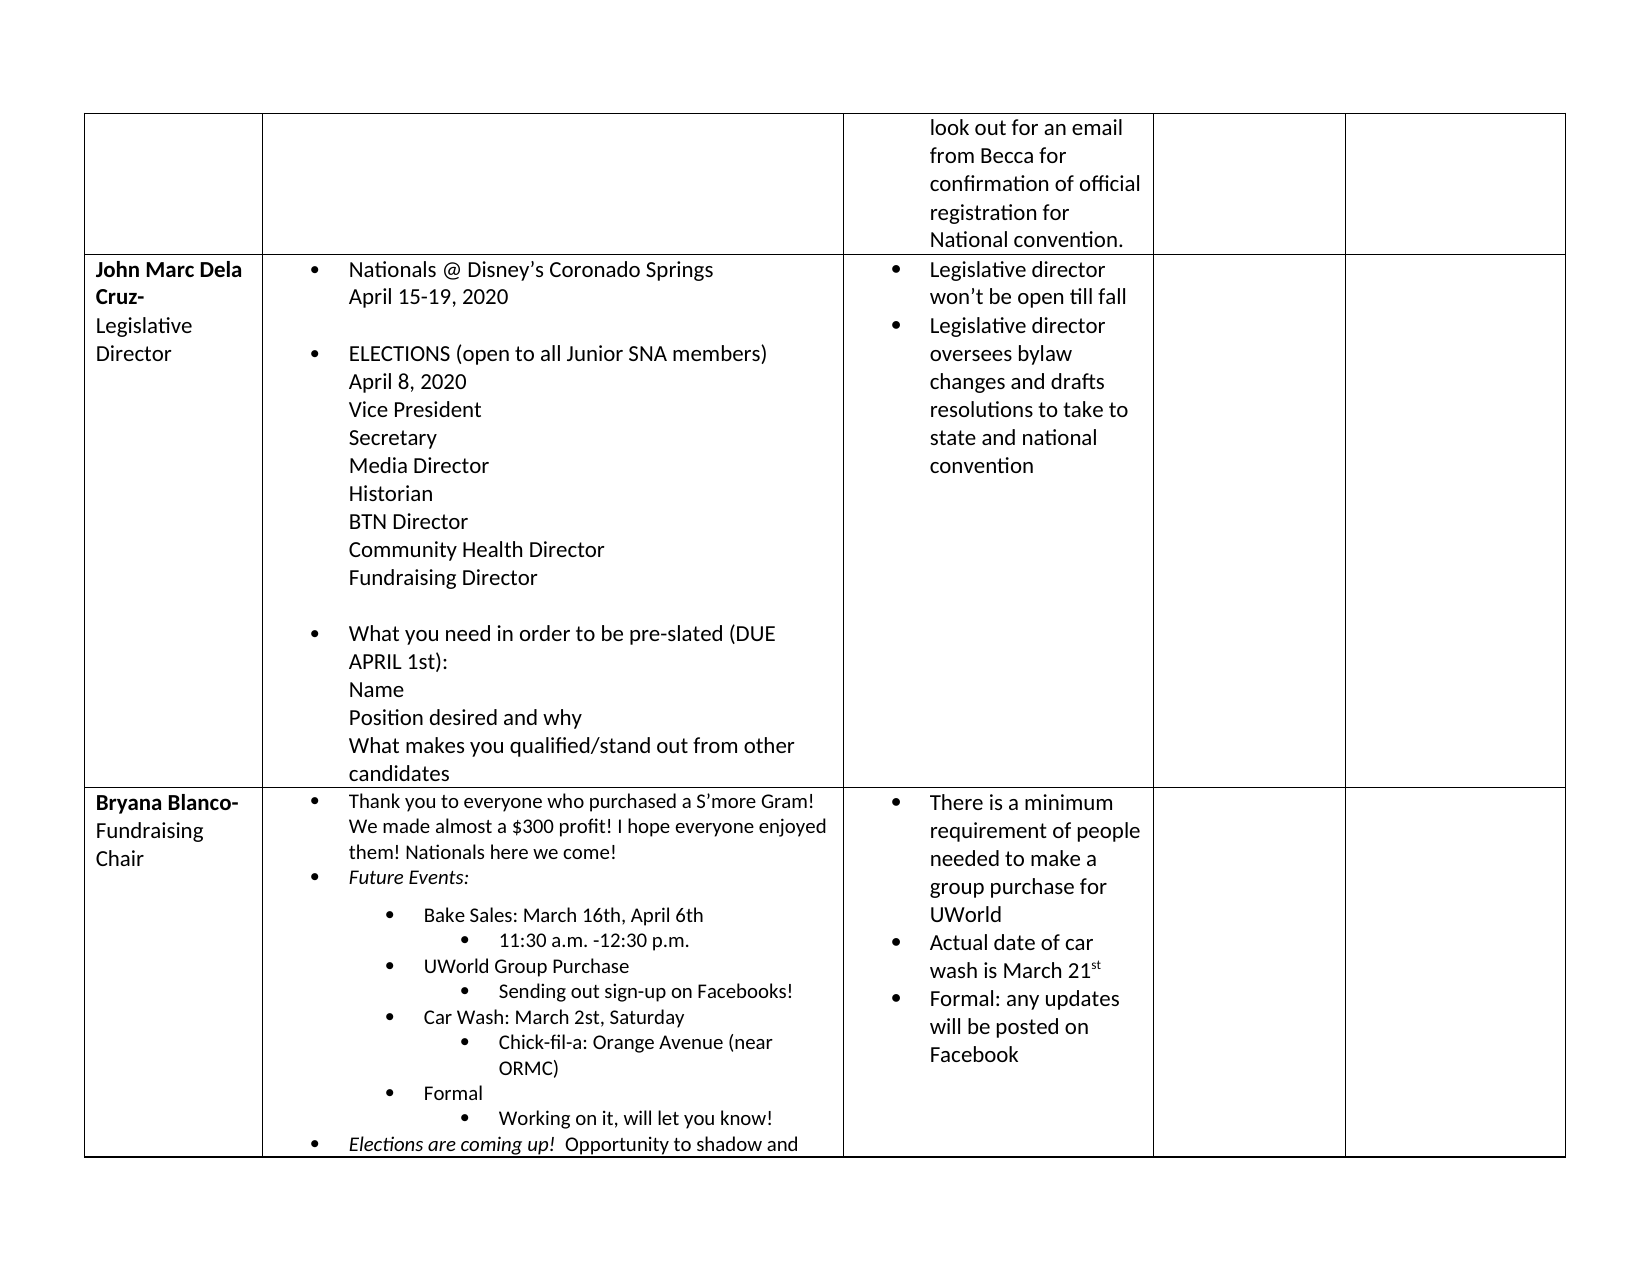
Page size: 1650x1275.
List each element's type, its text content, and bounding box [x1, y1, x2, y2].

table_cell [844, 114, 1153, 254]
table_cell [1154, 788, 1345, 1156]
table_cell [1154, 114, 1345, 254]
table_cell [85, 788, 262, 1156]
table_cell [844, 788, 1153, 1156]
table_cell [1346, 255, 1565, 787]
table_cell [1346, 788, 1565, 1156]
table_cell Legislative director won’t be open till fall Legislative director oversees bylaw changes and drafts resolutions to take to state and national convention [844, 255, 1153, 787]
table_cell Nationals @ Disney’s Coronado Springs April 15-19, 2020 ELECTIONS (open to all Junior SNA members) April 8, 2020 Vice President Secretary Media Director Historian BTN Director Community Health Director Fundraising Director What you need in order to be pre-slated (DUE APRIL 1st): Name Position desired and why What makes you qualified/stand out from other candidates [263, 255, 843, 787]
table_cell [85, 114, 262, 254]
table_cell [263, 114, 843, 254]
table_cell John Marc Dela Cruz- Legislative Director [85, 255, 262, 787]
table_cell [1346, 114, 1565, 254]
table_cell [263, 788, 843, 1156]
table_cell [1154, 255, 1345, 787]
